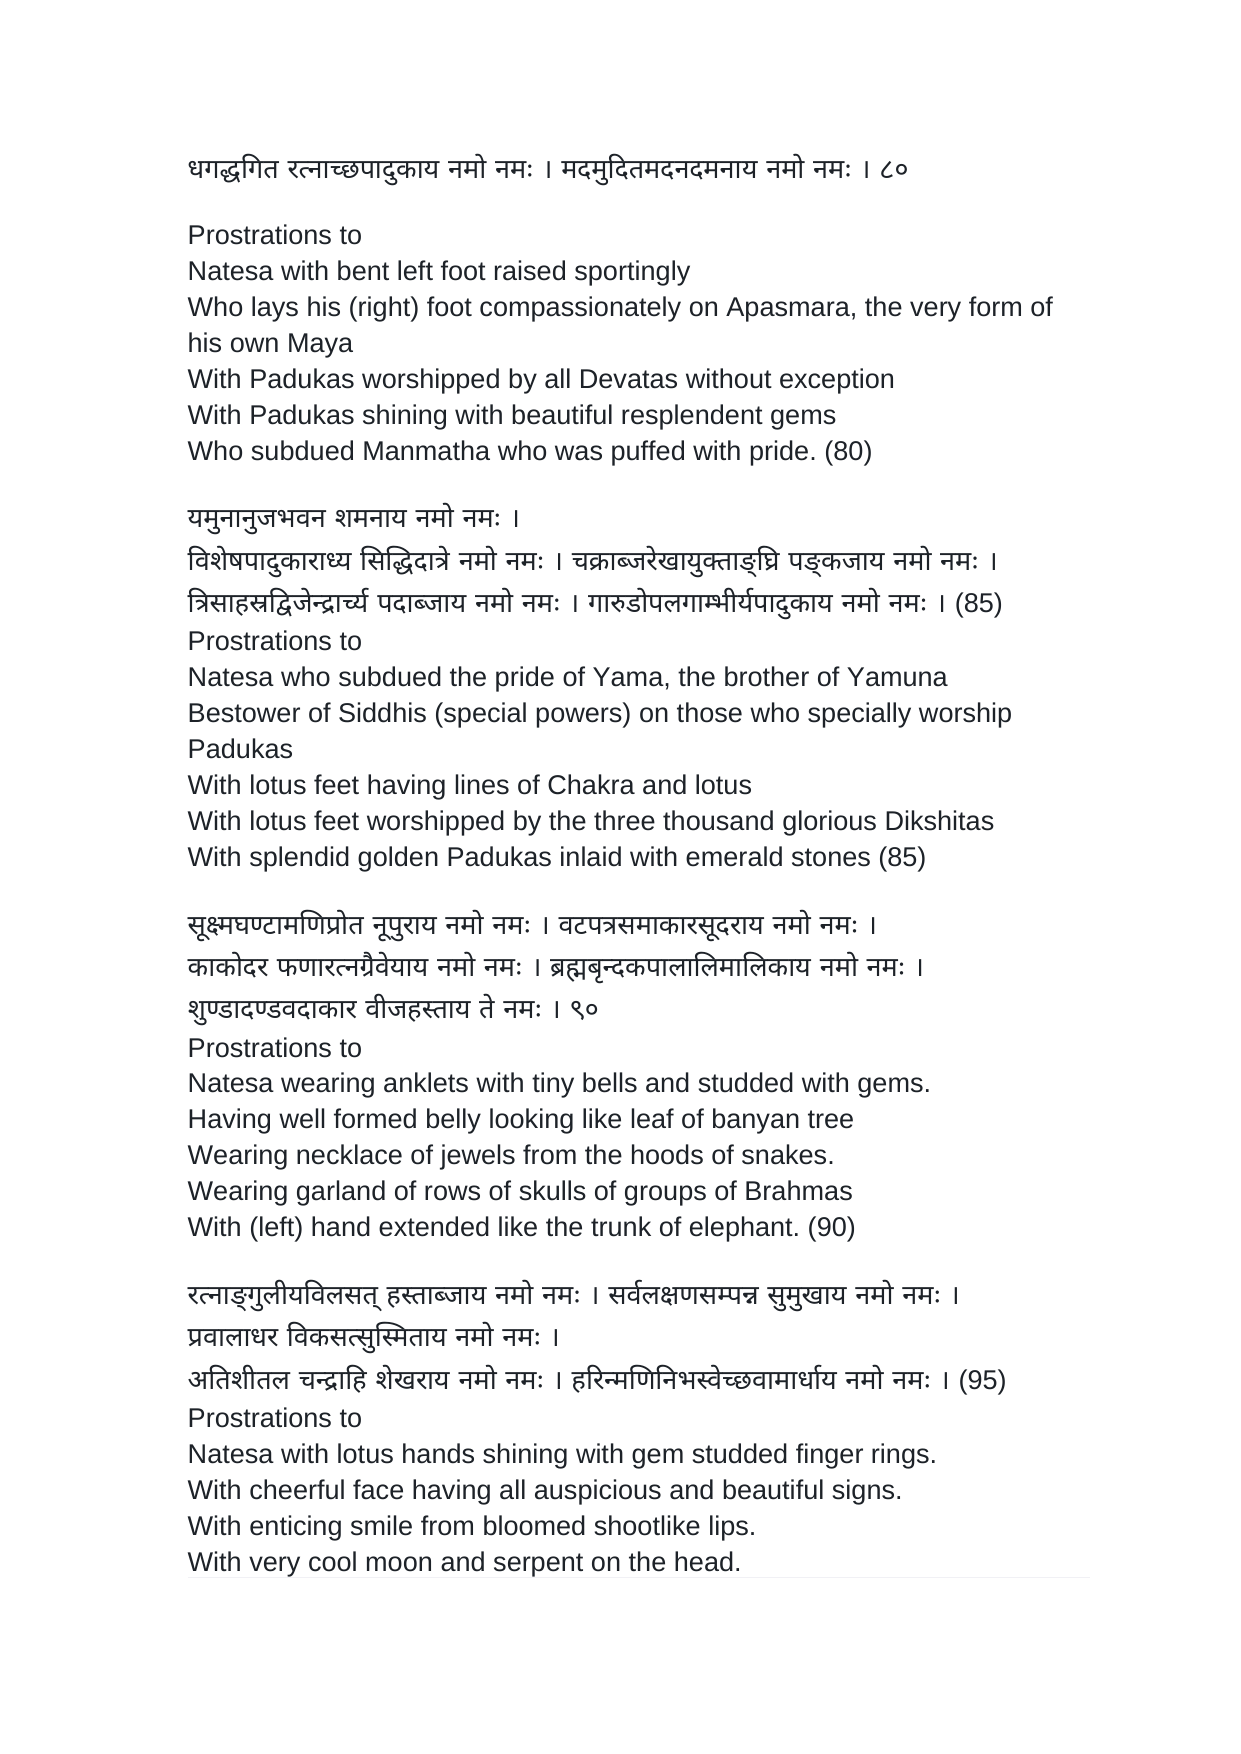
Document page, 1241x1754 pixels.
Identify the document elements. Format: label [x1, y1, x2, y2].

text [187, 150, 1090, 1578]
